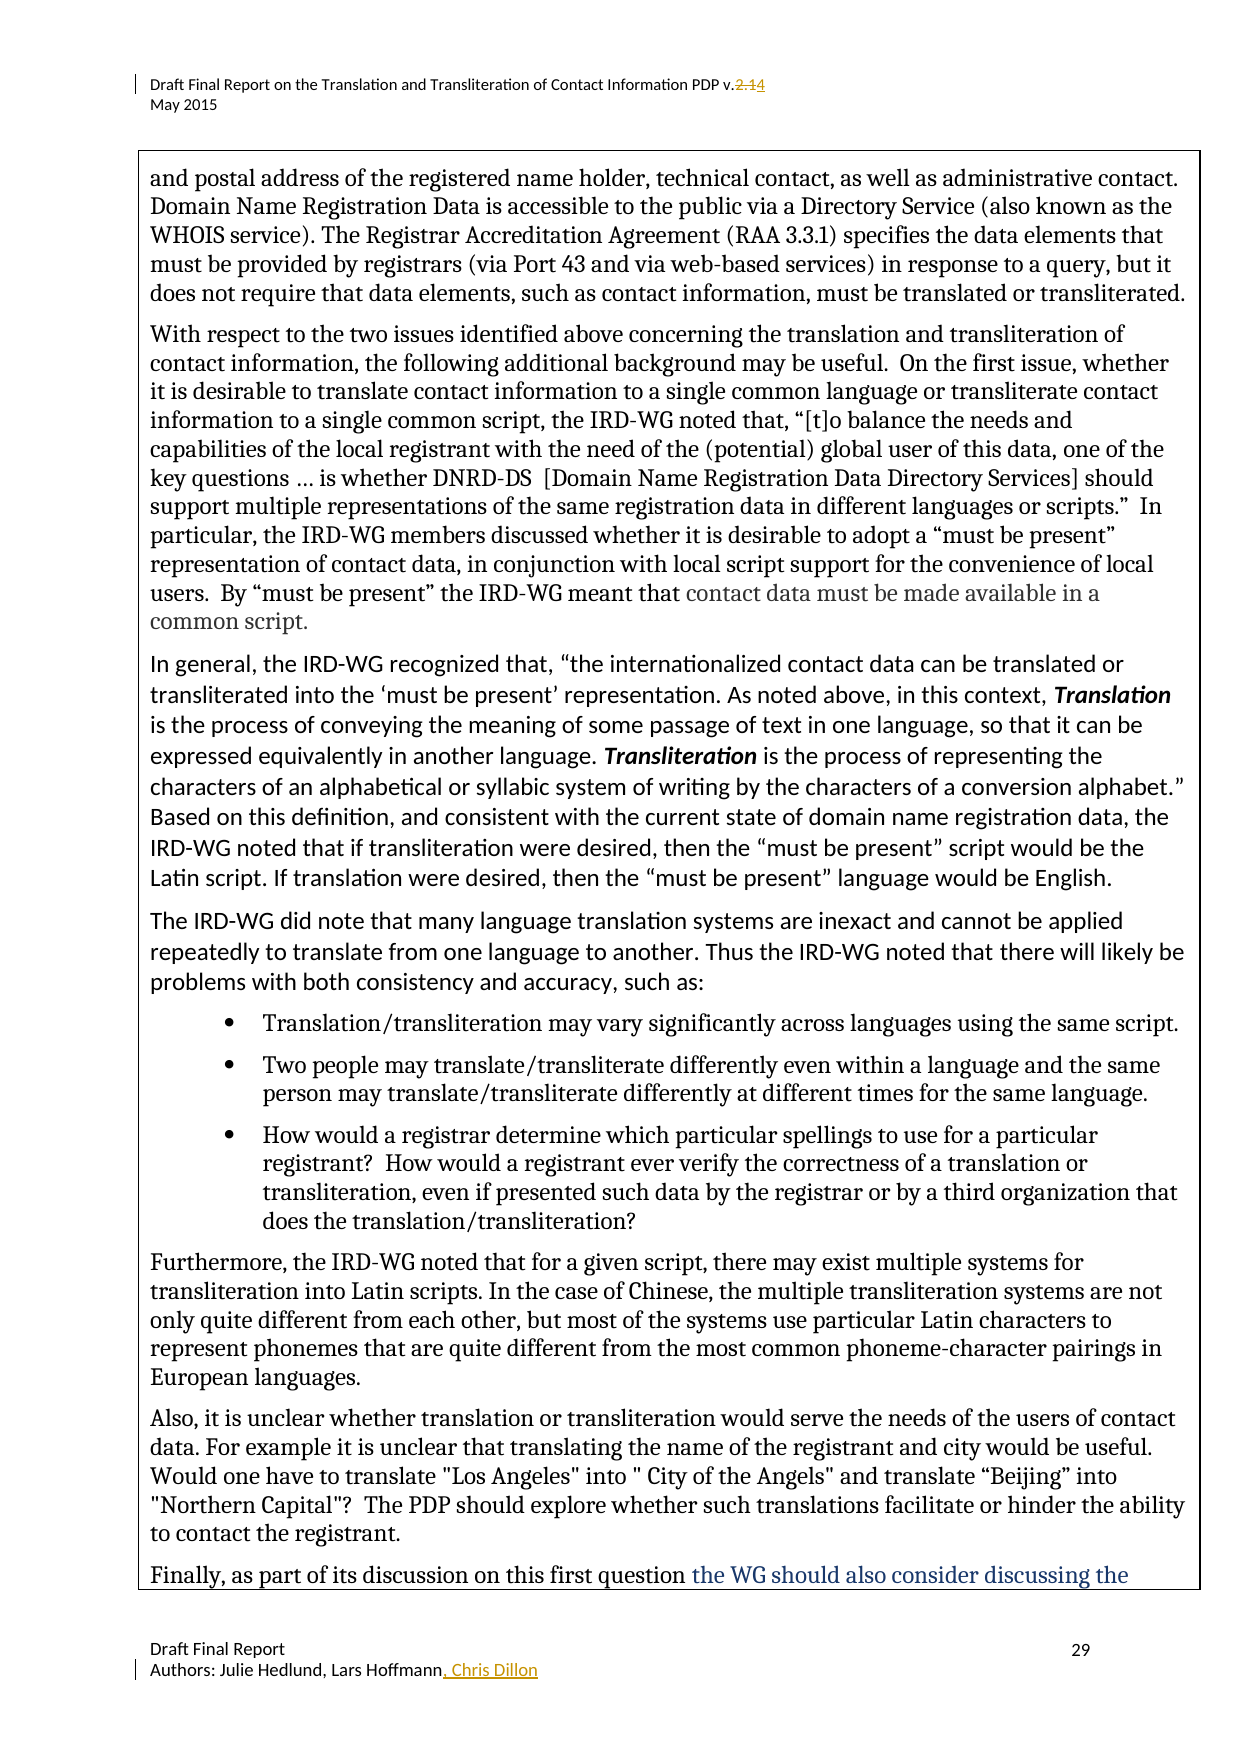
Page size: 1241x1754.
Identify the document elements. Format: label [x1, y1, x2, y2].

table_cell [139, 151, 1199, 1589]
